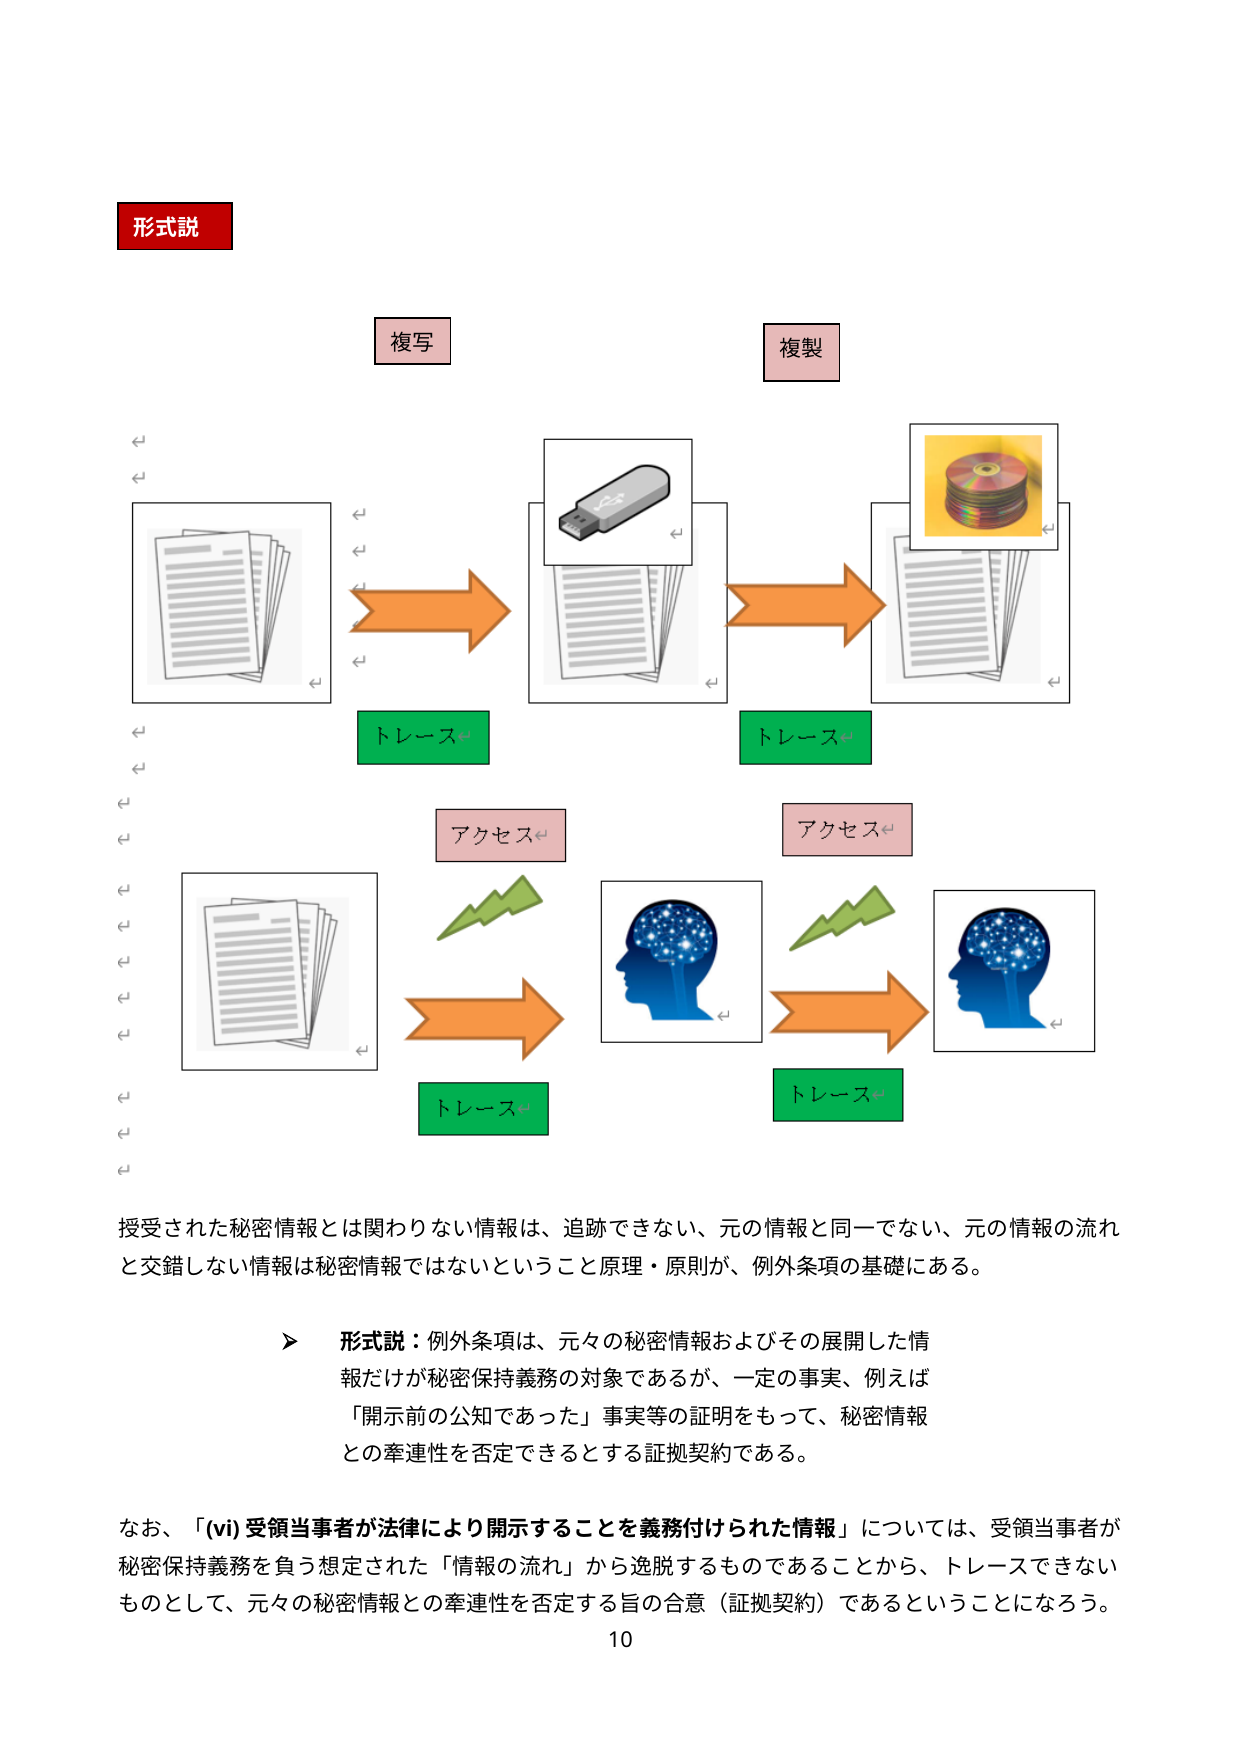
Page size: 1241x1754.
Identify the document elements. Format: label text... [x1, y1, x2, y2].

picture [118, 795, 1123, 1175]
text なお、「(vi) 受領当事者が法律により開示することを義務付けられた情報」については、受領当事者が秘密保持義務を負う想定された「情報の流れ」から逸脱するものであることから、トレースできないものとして、元々の秘密情報との牽連性を否定する旨の合意（証拠契約）であるということになろう。 [118, 1508, 1122, 1621]
text 授受された秘密情報とは関わりない情報は、追跡できない、元の情報と同一でない、元の情報の流れと交錯しない情報は秘密情報ではないということ原理・原則が、例外条項の基礎にある。 [118, 1208, 1122, 1283]
list 形式説：例外条項は、元々の秘密情報およびその展開した情報だけが秘密保持義務の対象であるが、一定の事実、例えば「開示前の公知であった」事実等の証明をもって、秘密情報との牽連性を否定できるとする証拠契約である。 [281, 1321, 930, 1471]
picture [118, 420, 1123, 786]
